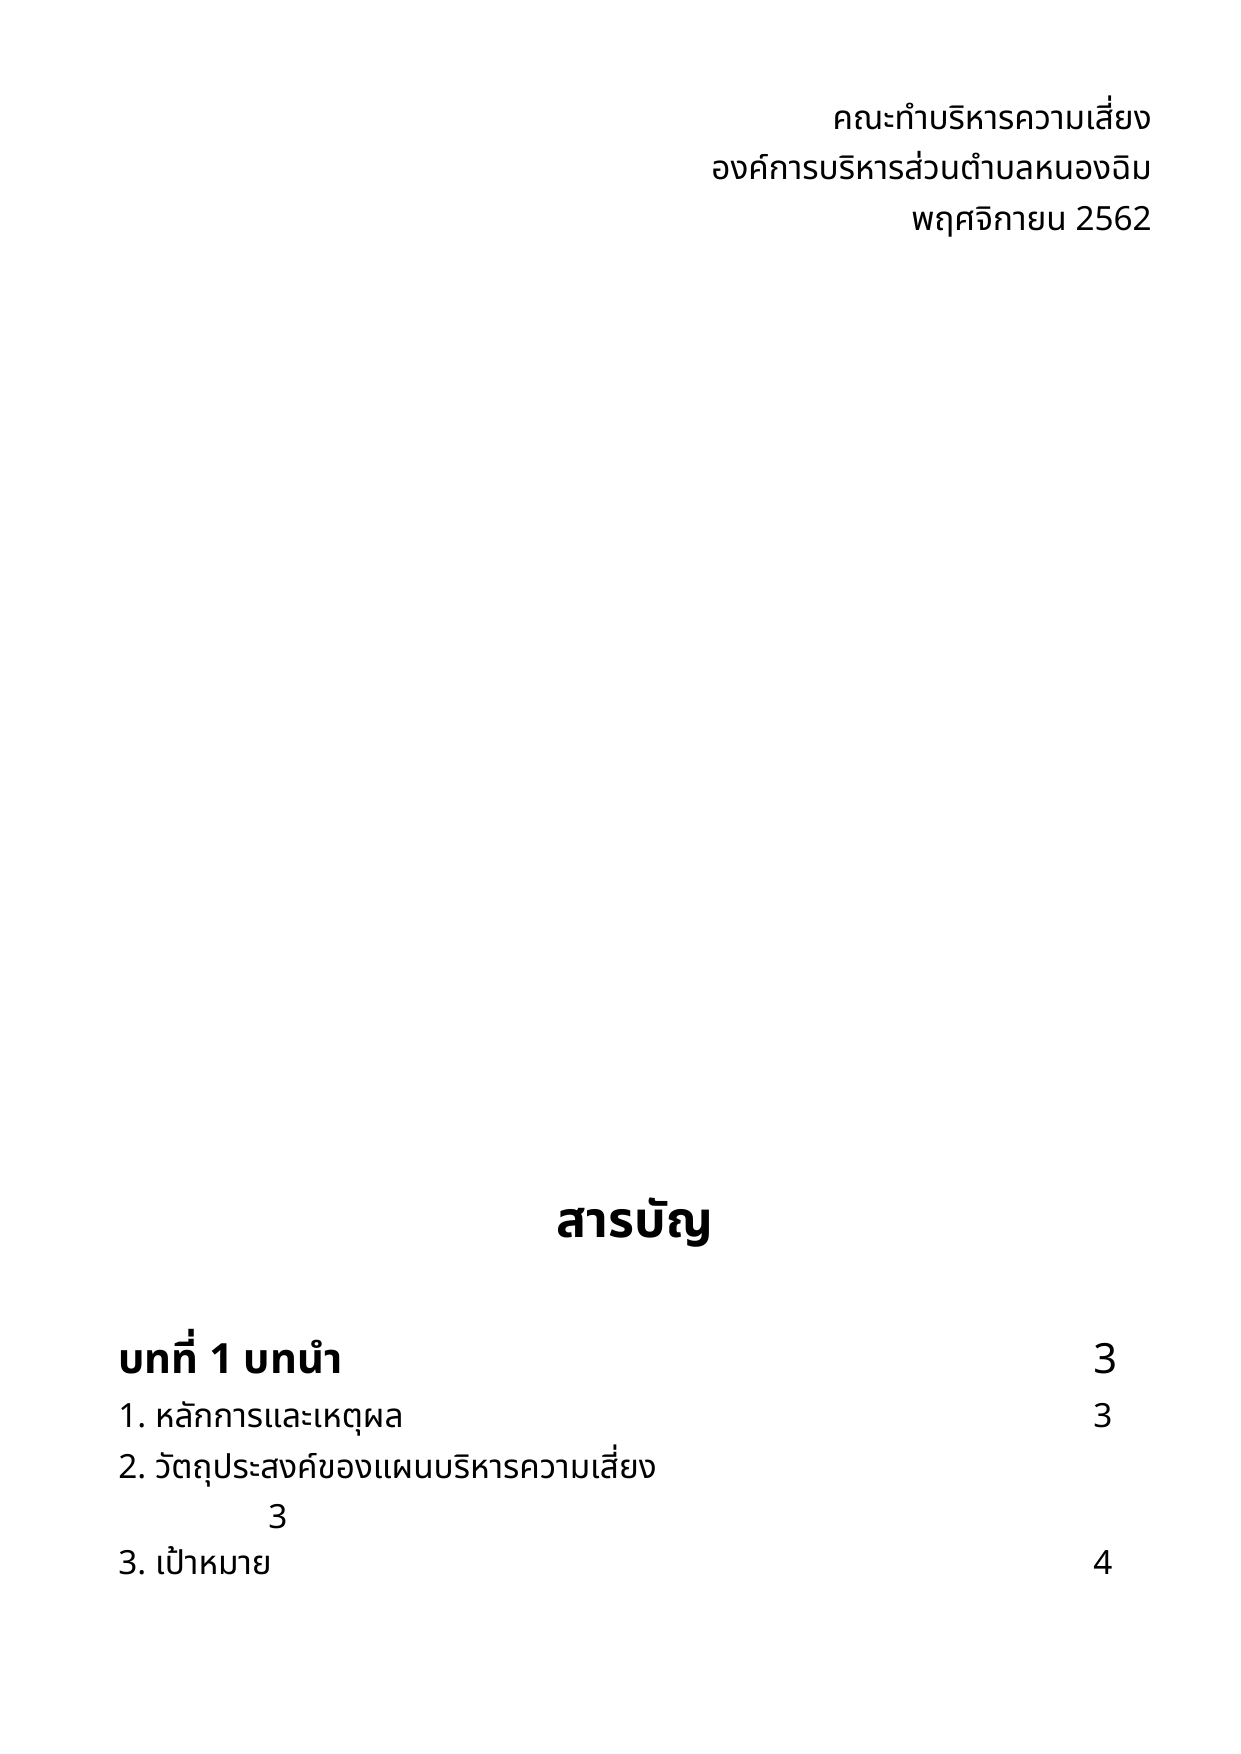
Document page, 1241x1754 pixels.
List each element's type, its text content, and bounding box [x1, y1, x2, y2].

text พฤศจิกายน 2562 [118, 195, 1152, 245]
text บทที่ 1 บทนำ 3 [118, 1328, 1152, 1392]
text 3. เป้าหมาย 4 [118, 1538, 1152, 1589]
text 1. หลักการและเหตุผล 3 [118, 1392, 1152, 1442]
text องค์การบริหารส่วนตำบลหนองฉิม [118, 144, 1152, 195]
text คณะทำบริหารความเสี่ยง [118, 94, 1152, 144]
text สารบัญ [118, 1185, 1152, 1260]
text 2. วัตถุประสงค์ของแผนบริหารความเสี่ยง 3 [118, 1442, 1152, 1538]
